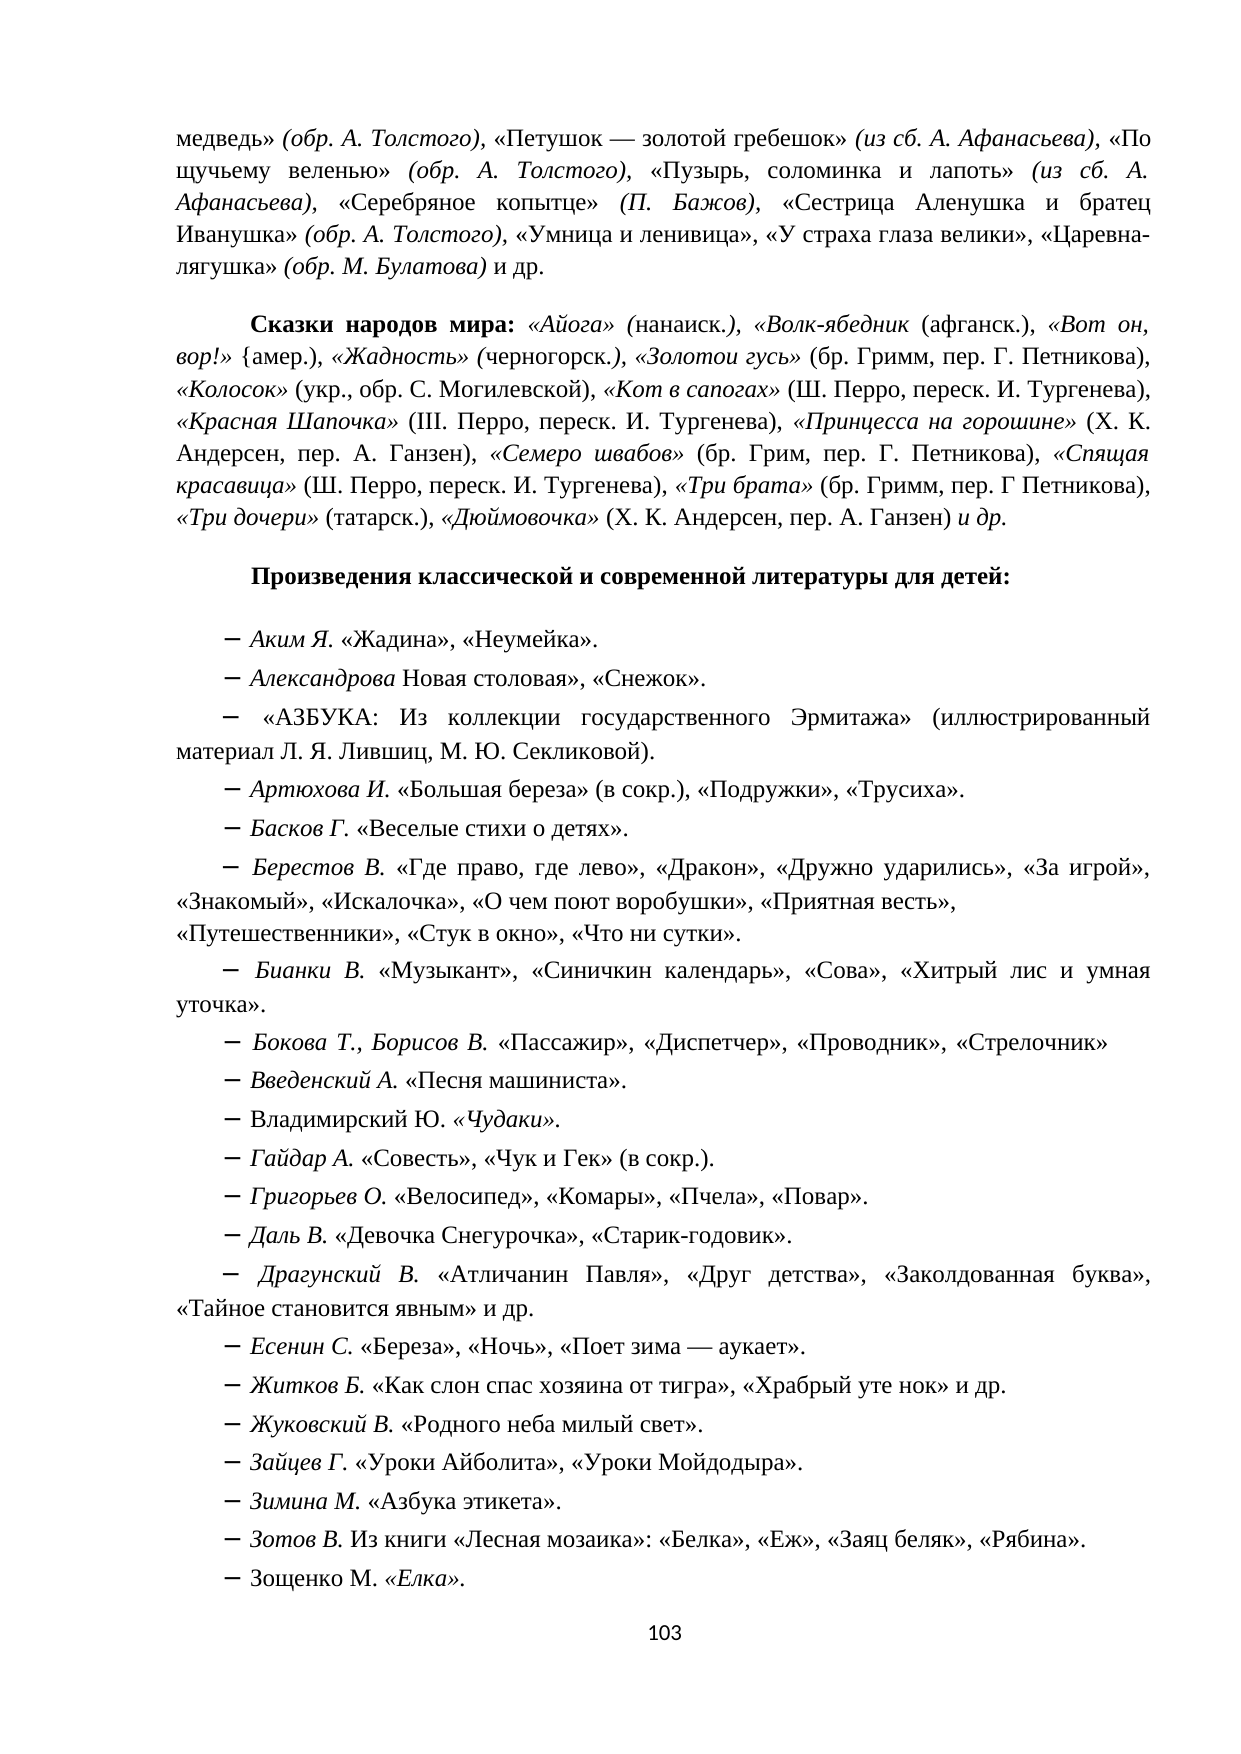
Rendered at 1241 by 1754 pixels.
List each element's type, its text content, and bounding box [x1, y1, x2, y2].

text − Есенин С. «Береза», «Ночь», «Поет зима — аукает». [222, 1328, 1151, 1362]
text − Бианки В. «Музыкант», «Синичкин календарь», «Сова», «Хитрый лис и умная уточка». [176, 951, 1151, 1017]
text − Драгунский В. «Атличанин Павля», «Друг детства», «Заколдованная буква», «Тайное становится явным» и др. [176, 1255, 1151, 1322]
text − Бокова Т., Борисов В. «Пассажир», «Диспетчер», «Проводник», «Стрелочник» − Введенский А. «Песня машиниста». [222, 1024, 1108, 1096]
text Произведения классической и современной литературы для детей: [251, 561, 1152, 589]
text − Даль В. «Девочка Снегурочка», «Старик-годовик». [222, 1217, 1151, 1251]
text − Берестов В. «Где право, где лево», «Дракон», «Дружно ударились», «За игрой», «Знакомый», «Искалочка», «О чем поют воробушки», «Приятная весть», [176, 848, 1151, 914]
text − Артюхова И. «Большая береза» (в сокр.), «Подружки», «Трусиха». [222, 771, 1151, 805]
text − Григорьев О. «Велосипед», «Комары», «Пчела», «Повар». [222, 1178, 1151, 1212]
text − Гайдар А. «Совесть», «Чук и Гек» (в сокр.). [222, 1139, 1151, 1173]
text − Житков Б. «Как слон спас хозяина от тигра», «Храбрый уте нок» и др. [222, 1367, 1151, 1401]
text − «АЗБУКА: Из коллекции государственного Эрмитажа» (иллюстрированный материал Л. Я. Лившиц, М. Ю. Секликовой). [176, 698, 1151, 765]
text − Зощенко М. «Елка». [222, 1560, 1151, 1594]
text − Александрова Новая столовая», «Снежок». [222, 660, 1151, 694]
text «Путешественники», «Стук в окно», «Что ни сутки». [176, 918, 1151, 947]
text − Жуковский В. «Родного неба милый свет». [222, 1405, 1151, 1439]
text − Зайцев Г. «Уроки Айболита», «Уроки Мойдодыра». [222, 1444, 1151, 1478]
text − Зотов В. Из книги «Лесная мозаика»: «Белка», «Еж», «Заяц беляк», «Рябина». [222, 1521, 1151, 1555]
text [176, 123, 1151, 280]
text Сказки народов мира: «Айога» (нанаиск.), «Волк-ябедник (афганск.), «Вот он, вор!» {амер.), «Жадность» (черногорск.), «Золотои гусь» (бр. Гримм, пер. Г. Петникова), «Колосок» (укр., обр. С. Могилевской), «Кот в сапогах» (Ш. Перро, переск. И. Тургенева), «Красная Шапочка» (III. Перро, переск. И. Тургенева), «Принцесса на горошине» (X. К. Андерсен, пер. А. Ганзен), «Семеро швабов» (бр. Грим, пер. Г. Петникова), «Спящая красавица» (Ш. Перро, переск. И. Тургенева), «Три брата» (бр. Гримм, пер. Г Петникова), «Три дочери» (татарск.), «Дюймовочка» (X. К. Андерсен, пер. А. Ганзен) и др. [176, 309, 1151, 531]
text − Зимина М. «Азбука этикета». [222, 1482, 1151, 1517]
text − Владимирский Ю. «Чудаки». [222, 1101, 1151, 1135]
text − Басков Г. «Веселые стихи о детях». [222, 810, 1151, 844]
text − Аким Я. «Жадина», «Неумейка». [222, 621, 1151, 655]
